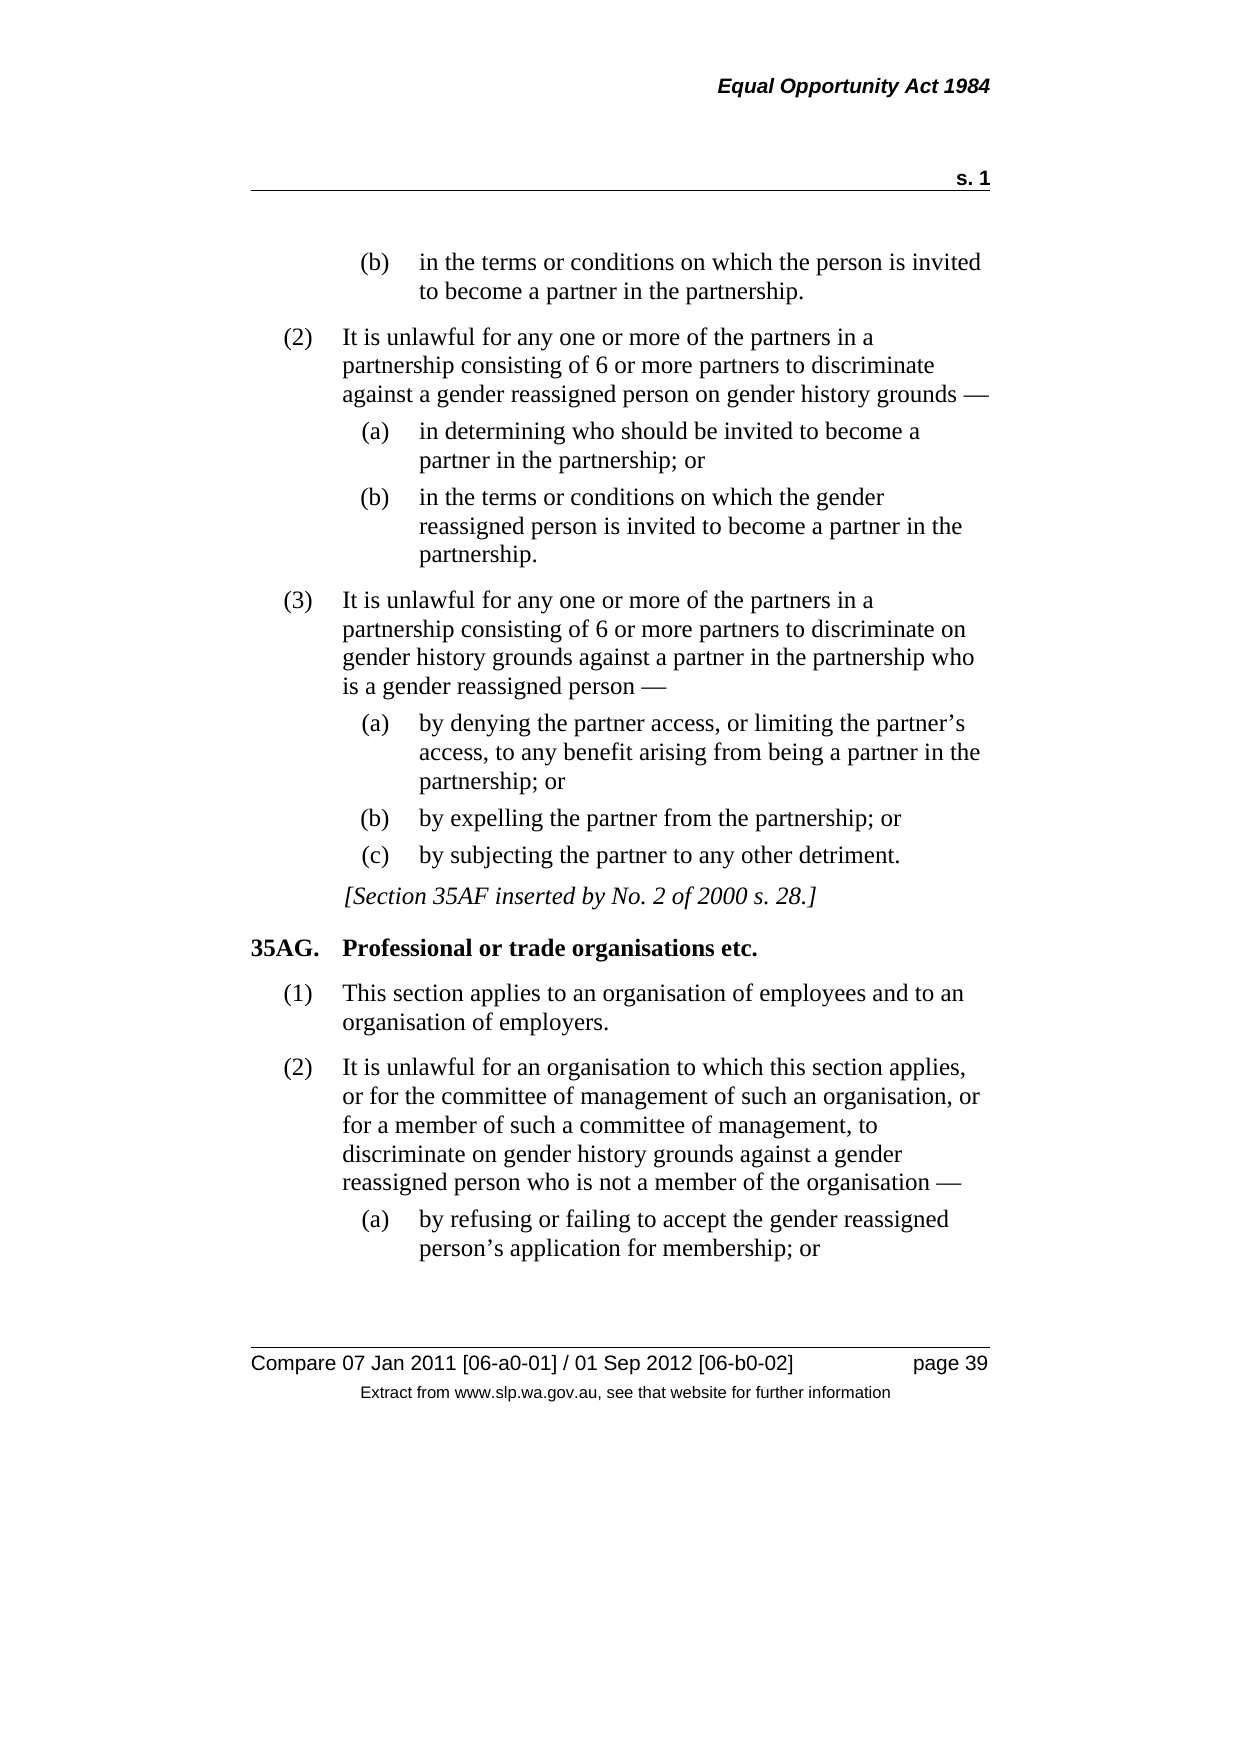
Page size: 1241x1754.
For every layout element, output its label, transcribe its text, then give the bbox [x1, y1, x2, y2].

text (a) by refusing or failing to accept the gender reassigned person’s application for membership; or [251, 1204, 990, 1262]
text (1) This section applies to an organisation of employees and to an organisation of employers. [251, 978, 990, 1036]
text (c) by subjecting the partner to any other detriment. [251, 840, 990, 869]
text (b) by expelling the partner from the partnership; or [251, 803, 990, 832]
text (a) in determining who should be invited to become a partner in the partnership; or [251, 416, 990, 474]
text (2) It is unlawful for any one or more of the partners in a partnership consisting of 6 or more partners to discriminate against a gender reassigned person on gender history grounds — [251, 322, 990, 408]
subtitle 35AG. Professional or trade organisations etc. [251, 933, 990, 962]
text [Section 35AF inserted by No. 2 of 2000 s. 28.] [251, 881, 990, 910]
text (a) by denying the partner access, or limiting the partner’s access, to any benefit arising from being a partner in the partnership; or [251, 708, 990, 794]
text (2) It is unlawful for an organisation to which this section applies, or for the committee of management of such an organisation, or for a member of such a committee of management, to discriminate on gender history grounds against a gender reassigned person who is not a member of the organisation — [251, 1052, 990, 1196]
text (b) in the terms or conditions on which the gender reassigned person is invited to become a partner in the partnership. [251, 482, 990, 568]
text (3) It is unlawful for any one or more of the partners in a partnership consisting of 6 or more partners to discriminate on gender history grounds against a partner in the partnership who is a gender reassigned person — [251, 585, 990, 700]
text (b) in the terms or conditions on which the person is invited to become a partner in the partnership. [251, 247, 990, 305]
